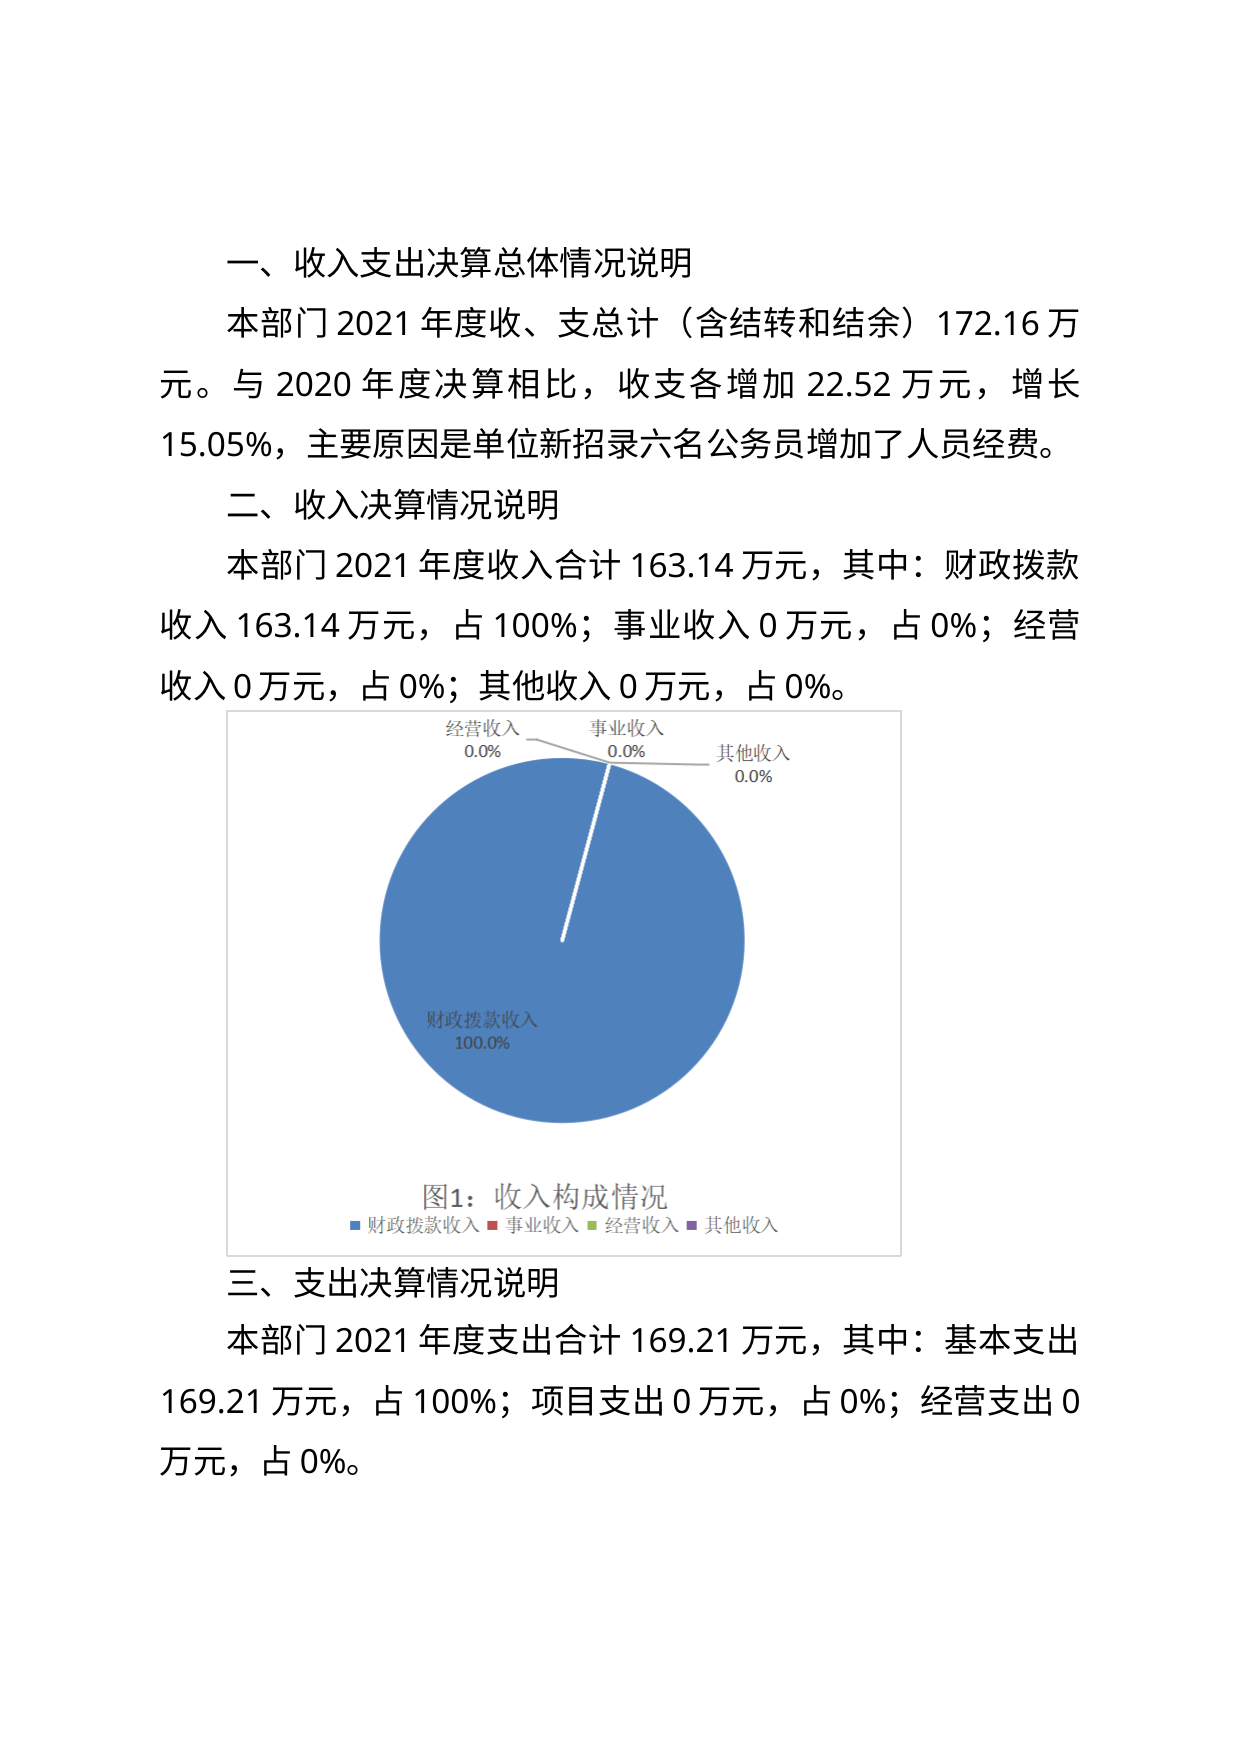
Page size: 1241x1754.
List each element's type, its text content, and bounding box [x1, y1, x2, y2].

picture [226, 710, 903, 1257]
text 二、收入决算情况说明 [159, 469, 1081, 529]
text 本部门2021年度支出合计169.21万元，其中：基本支出169.21万元，占100%；项目支出0万元，占0%；经营支出0万元，占0%。 [159, 1304, 1081, 1486]
text 本部门2021年度收入合计163.14万元，其中：财政拨款收入163.14万元，占100%；事业收入0万元，占0%；经营收入0万元，占0%；其他收入0万元，占0%。 [159, 529, 1081, 710]
text 一、收入支出决算总体情况说明 [159, 227, 1081, 287]
text 三、支出决算情况说明 [159, 1256, 1081, 1304]
text 本部门2021年度收、支总计（含结转和结余）172.16万元。与2020年度决算相比，收支各增加22.52万元，增长15.05%，主要原因是单位新招录六名公务员增加了人员经费。 [159, 287, 1081, 469]
